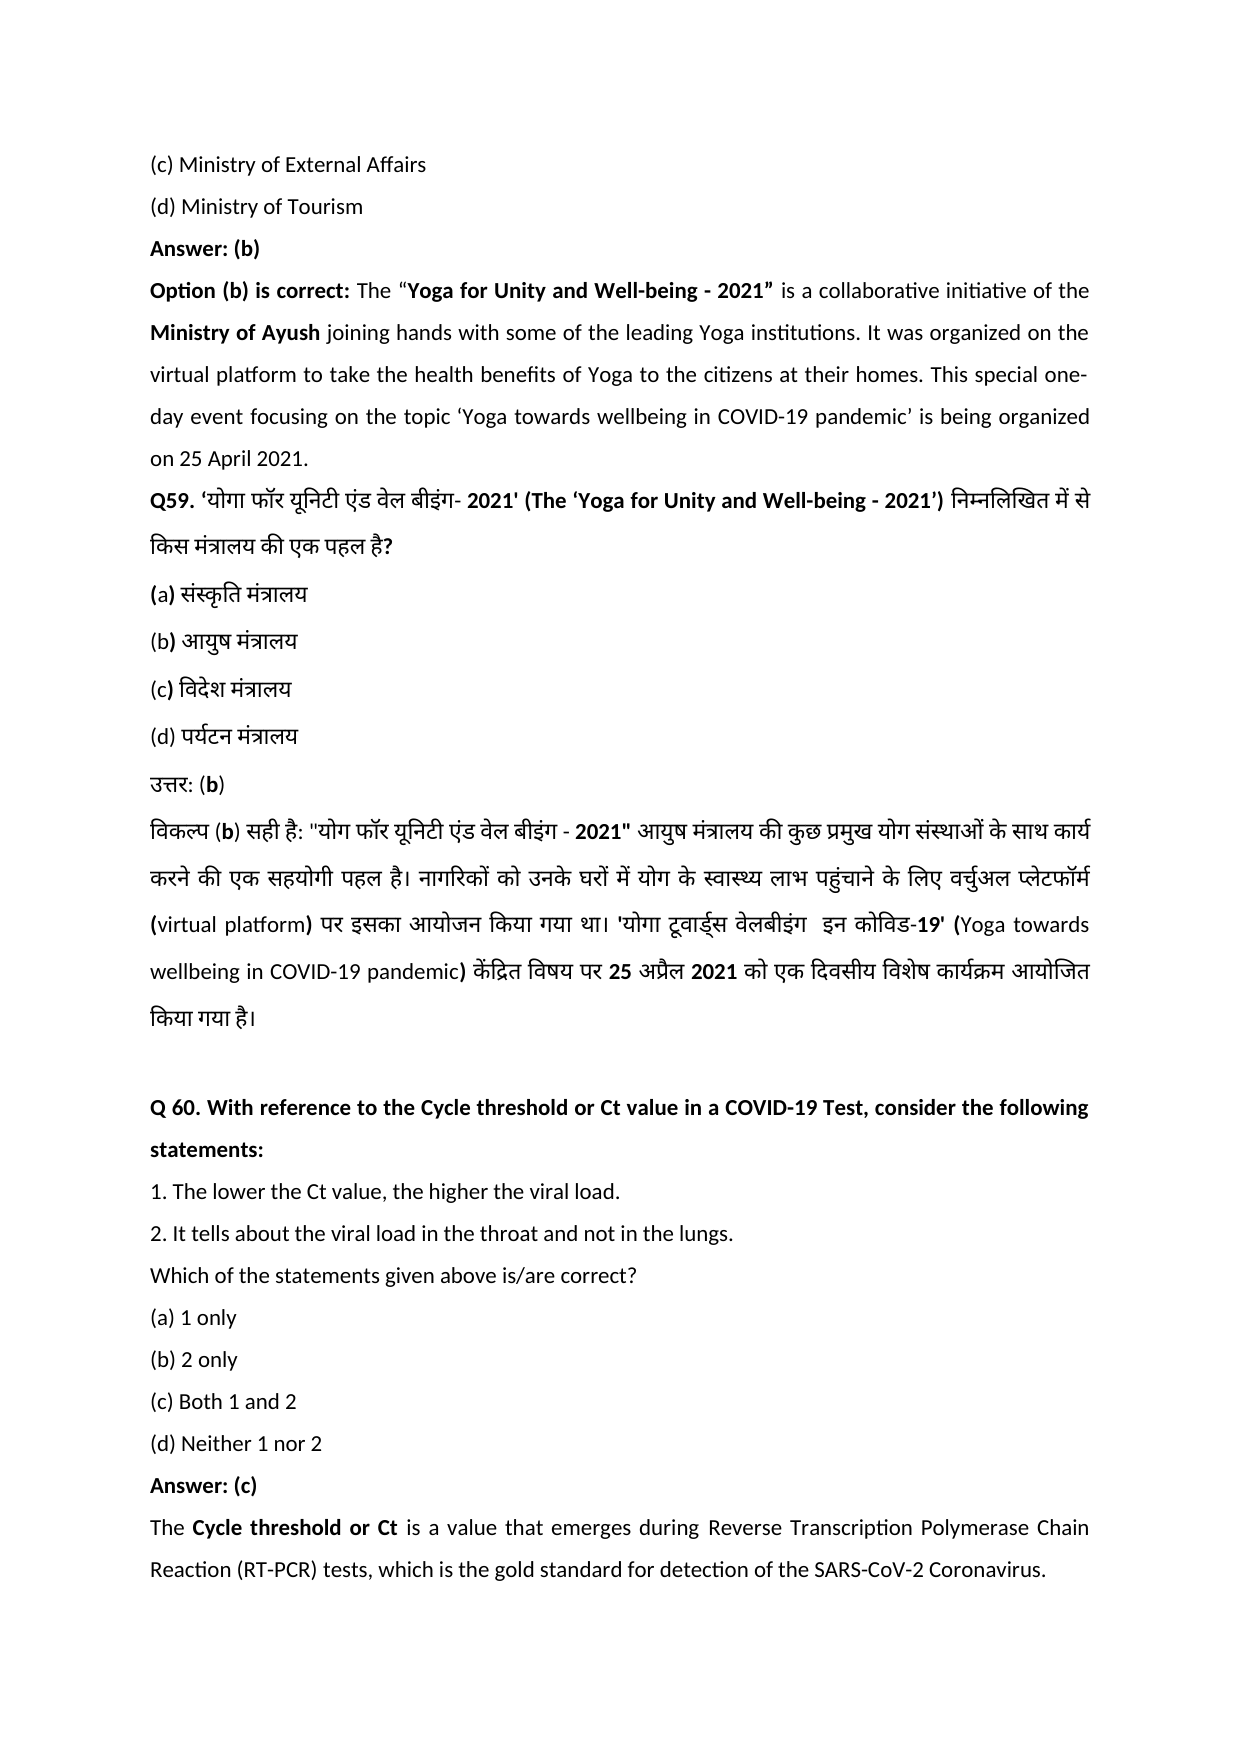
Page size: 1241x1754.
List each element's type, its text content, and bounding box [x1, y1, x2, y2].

text उत्तर: (b) [150, 770, 1090, 802]
text Answer: (b) [150, 234, 1090, 262]
text (b) आयुष मंत्रालय [150, 627, 1090, 659]
text 1. The lower the Ct value, the higher the viral load. [150, 1177, 1090, 1205]
text Option (b) is correct: The “Yoga for Unity and Well-being - 2021” is a collaborative initiative of the Ministry of Ayush joining hands with some of the leading Yoga institutions. It was organized on the virtual platform to take the health benefits of Yoga to the citizens at their homes. This special one-day event focusing on the topic ‘Yoga towards wellbeing in COVID-19 pandemic’ is being organized on 25 April 2021. [150, 276, 1090, 472]
text Q 60. With reference to the Cycle threshold or Ct value in a COVID-19 Test, consider the following statements: [150, 1093, 1090, 1163]
text (d) पर्यटन मंत्रालय [150, 722, 1090, 754]
text (a) 1 only [150, 1303, 1090, 1331]
text (c) विदेश मंत्रालय [150, 675, 1090, 707]
text The Cycle threshold or Ct is a value that emerges during Reverse Transcription Polymerase Chain Reaction (RT-PCR) tests, which is the gold standard for detection of the SARS-CoV-2 Coronavirus. [150, 1513, 1090, 1583]
text (b) 2 only [150, 1345, 1090, 1373]
text (a) संस्कृति मंत्रालय [150, 580, 1090, 612]
text (c) Ministry of External Affairs [150, 150, 1090, 178]
text (c) Both 1 and 2 [150, 1387, 1090, 1415]
text Which of the statements given above is/are correct? [150, 1261, 1090, 1289]
text Answer: (c) [150, 1471, 1090, 1499]
text (d) Ministry of Tourism [150, 192, 1090, 220]
text Q59. ‘योगा फॉर यूनिटी एंड वेल बीइंग- 2021' (The ‘Yoga for Unity and Well-being - 2021’) निम्नलिखित में से किस मंत्रालय की एक पहल है? [150, 486, 1090, 564]
text विकल्प (b) सही है: "योग फॉर यूनिटी एंड वेल बीइंग - 2021" आयुष मंत्रालय की कुछ प्रमुख योग संस्थाओं के साथ कार्य करने की एक सहयोगी पहल है। नागरिकों को उनके घरों में योग के स्वास्थ्य लाभ पहुंचाने के लिए वर्चुअल प्लेटफॉर्म (virtual platform) पर इसका आयोजन किया गया था। 'योगा टूवार्ड्स वेलबीइंग इन कोविड-19' (Yoga towards wellbeing in COVID-19 pandemic) केंद्रित विषय पर 25 अप्रैल 2021 को एक दिवसीय विशेष कार्यक्रम आयोजित किया गया है। [150, 817, 1090, 1035]
text 2. It tells about the viral load in the throat and not in the lungs. [150, 1219, 1090, 1247]
text (d) Neither 1 nor 2 [150, 1429, 1090, 1457]
